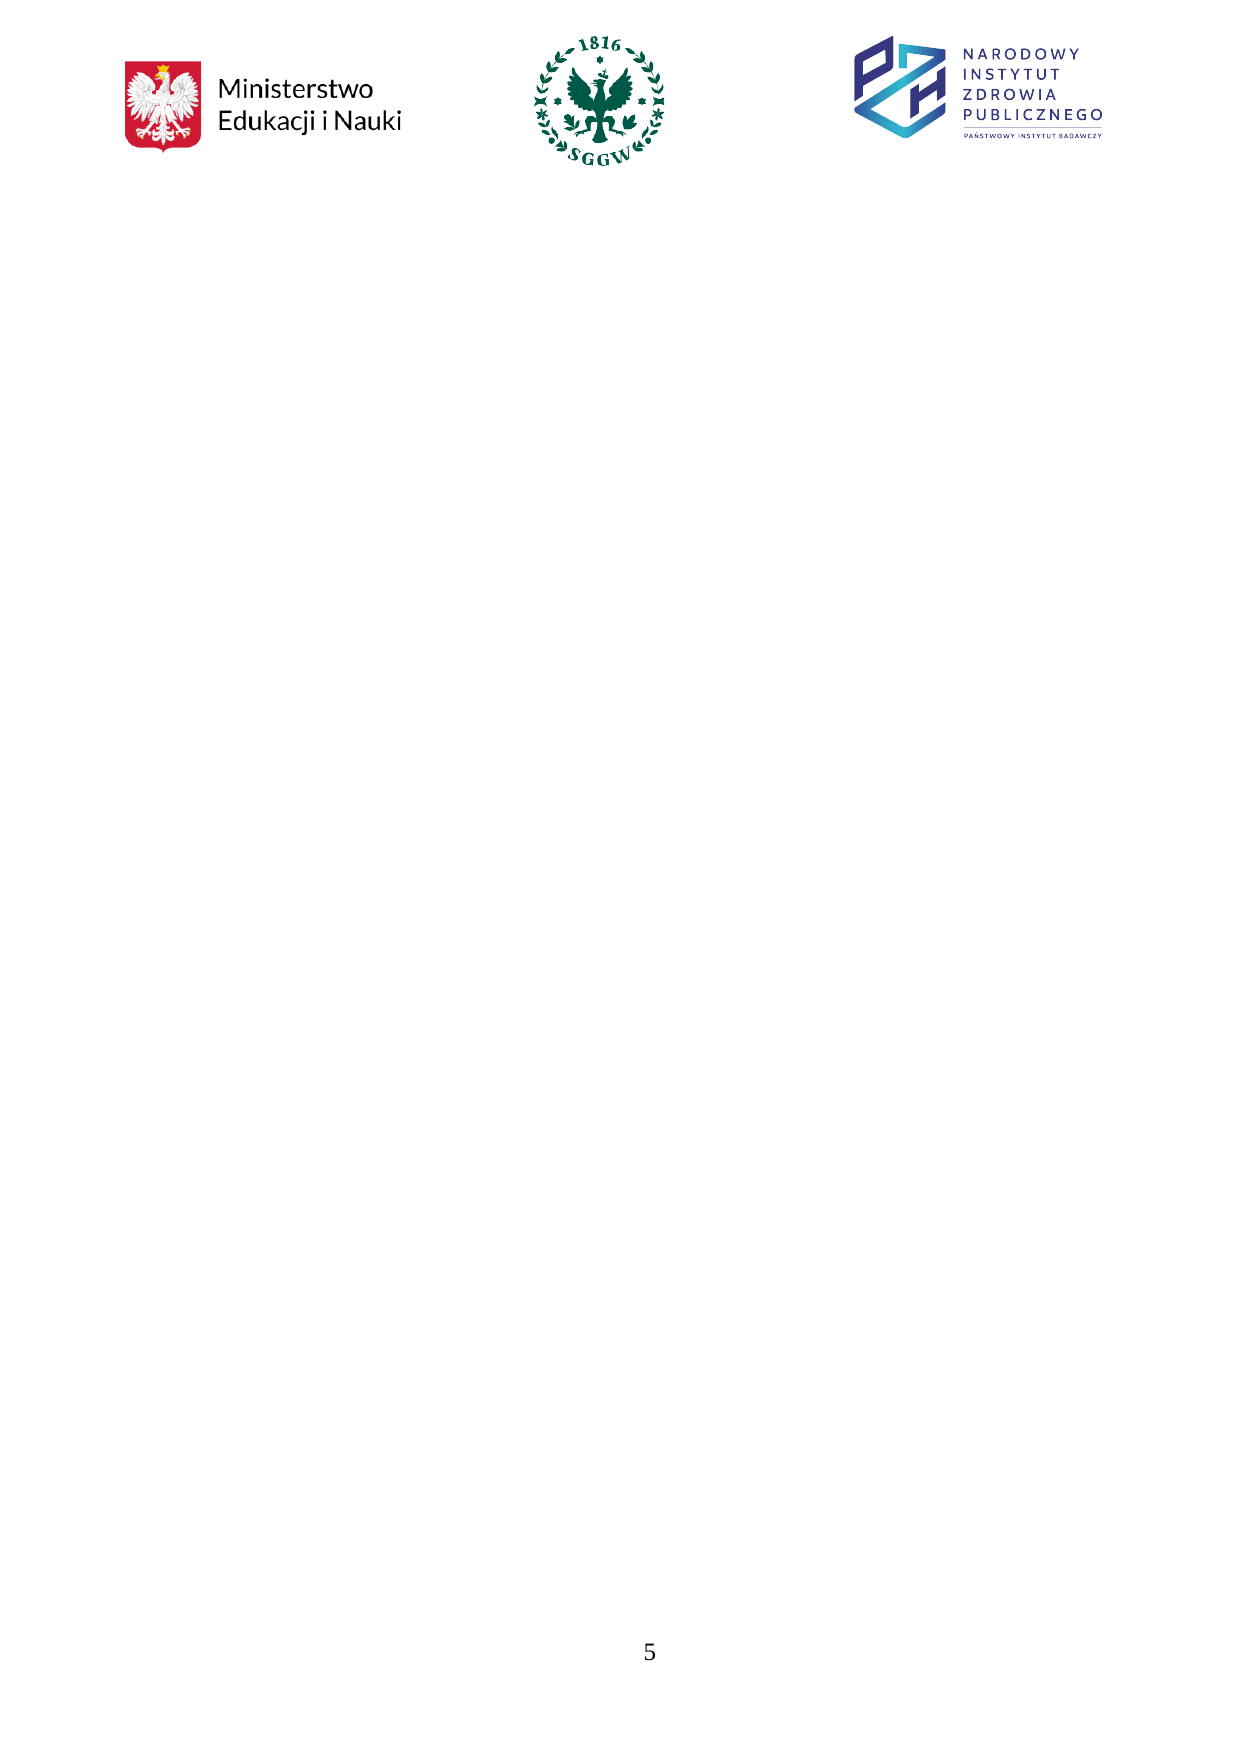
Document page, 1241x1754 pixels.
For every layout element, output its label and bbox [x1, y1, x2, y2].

picture [534, 36, 665, 166]
picture [854, 36, 1106, 140]
picture [125, 3, 458, 205]
